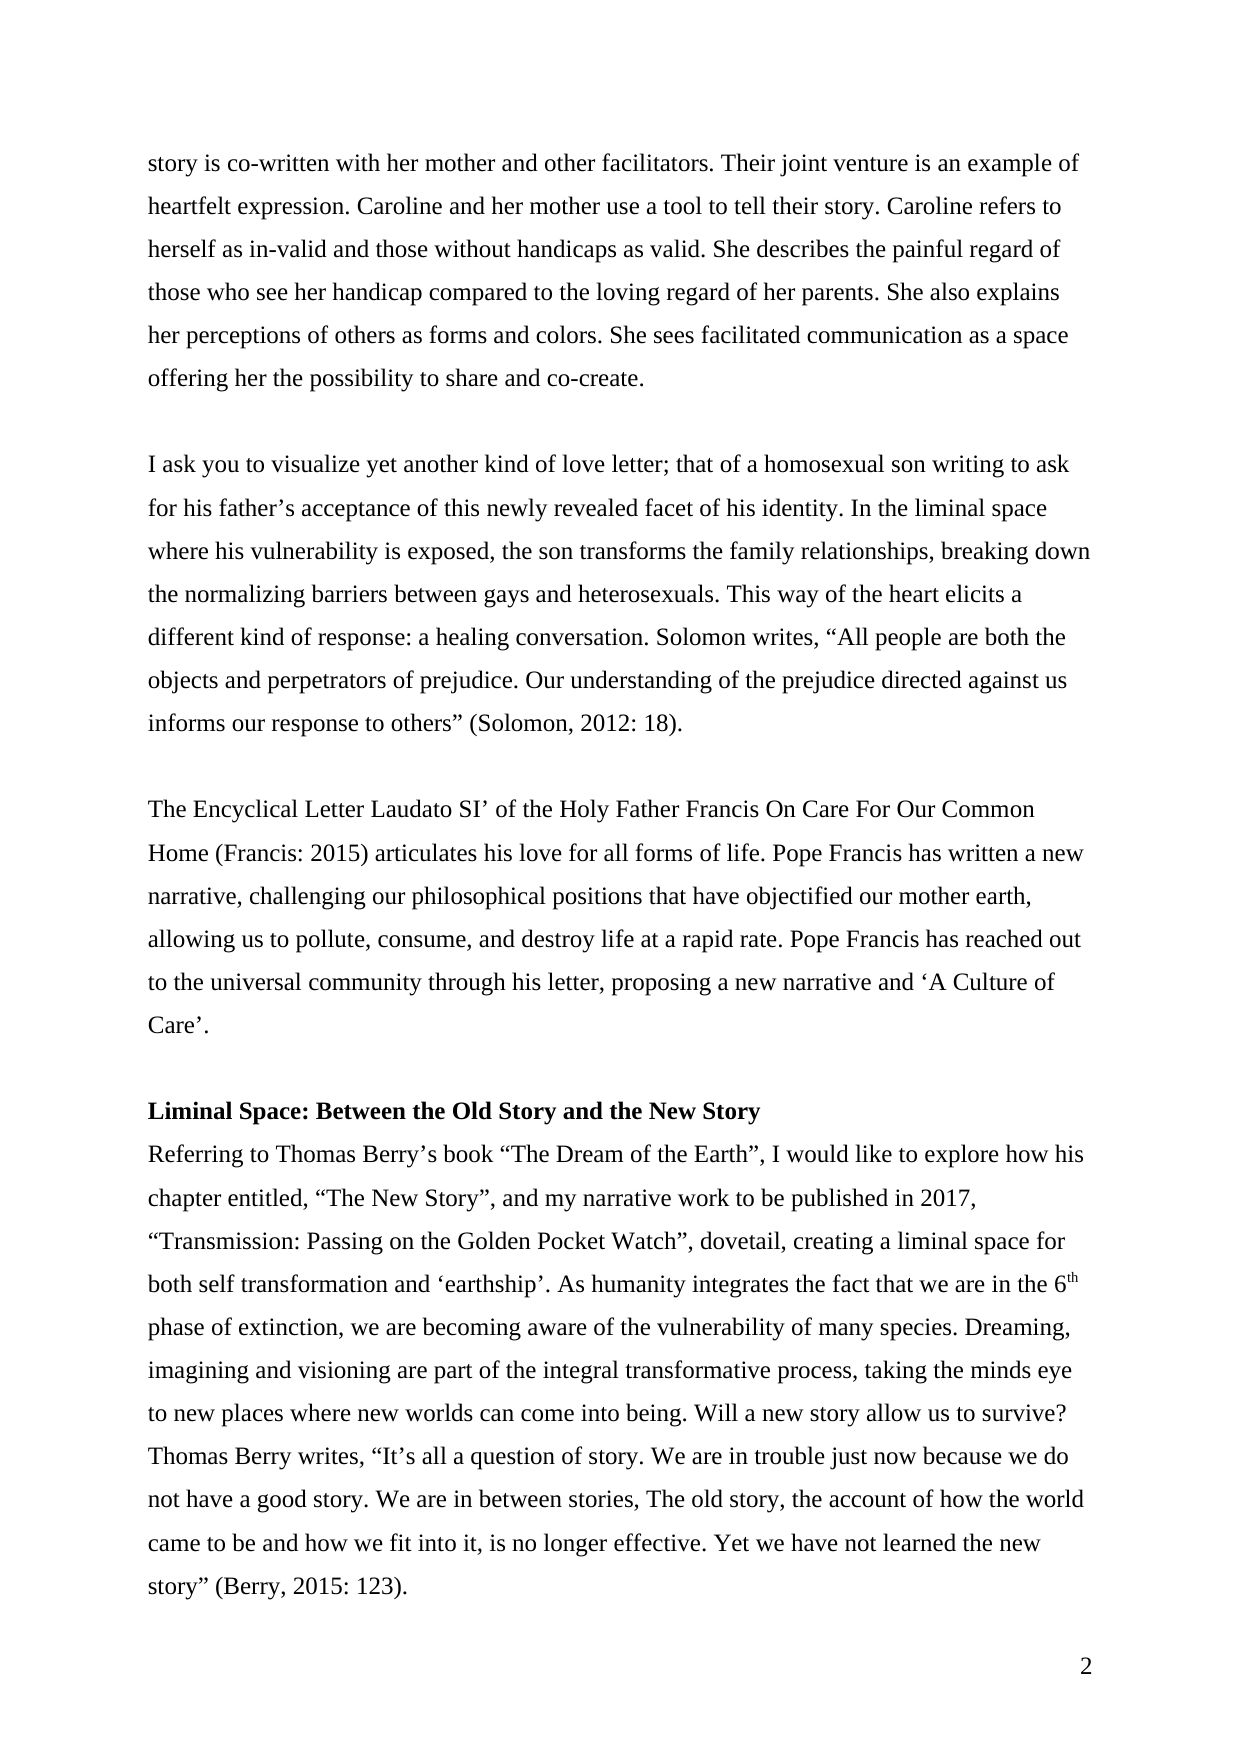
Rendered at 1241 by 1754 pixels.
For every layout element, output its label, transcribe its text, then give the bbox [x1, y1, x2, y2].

text Referring to Thomas Berry’s book “The Dream of the Earth”, I would like to explore how his chapter entitled, “The New Story”, and my narrative work to be published in 2017, “Transmission: Passing on the Golden Pocket Watch”, dovetail, creating a liminal space for both self transformation and ‘earthship’. As humanity integrates the fact that we are in the 6th phase of extinction, we are becoming aware of the vulnerability of many species. Dreaming, imagining and visioning are part of the integral transformative process, taking the minds eye to new places where new worlds can come into being. Will a new story allow us to survive? Thomas Berry writes, “It’s all a question of story. We are in trouble just now because we do not have a good story. We are in between stories, The old story, the account of how the world came to be and how we fit into it, is no longer effective. Yet we have not learned the new story” (Berry, 2015: 123). [148, 1139, 1092, 1599]
text I ask you to visualize yet another kind of love letter; that of a homosexual son writing to ask for his father’s acceptance of this newly revealed facet of his identity. In the liminal space where his vulnerability is exposed, the son transforms the family relationships, breaking down the normalizing barriers between gays and heterosexuals. This way of the heart elicits a different kind of response: a healing conversation. Solomon writes, “All people are both the objects and perpetrators of prejudice. Our understanding of the prejudice directed against us informs our response to others” (Solomon, 2012: 18). [148, 449, 1092, 737]
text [148, 148, 1092, 392]
text Liminal Space: Between the Old Story and the New Story [148, 1096, 1092, 1125]
text The Encyclical Letter Laudato SI’ of the Holy Father Francis On Care For Our Common Home (Francis: 2015) articulates his love for all forms of life. Pope Francis has written a new narrative, challenging our philosophical positions that have objectified our mother earth, allowing us to pollute, consume, and destroy life at a rapid rate. Pope Francis has reached out to the universal community through his letter, proposing a new narrative and ‘A Culture of Care’. [148, 794, 1092, 1039]
